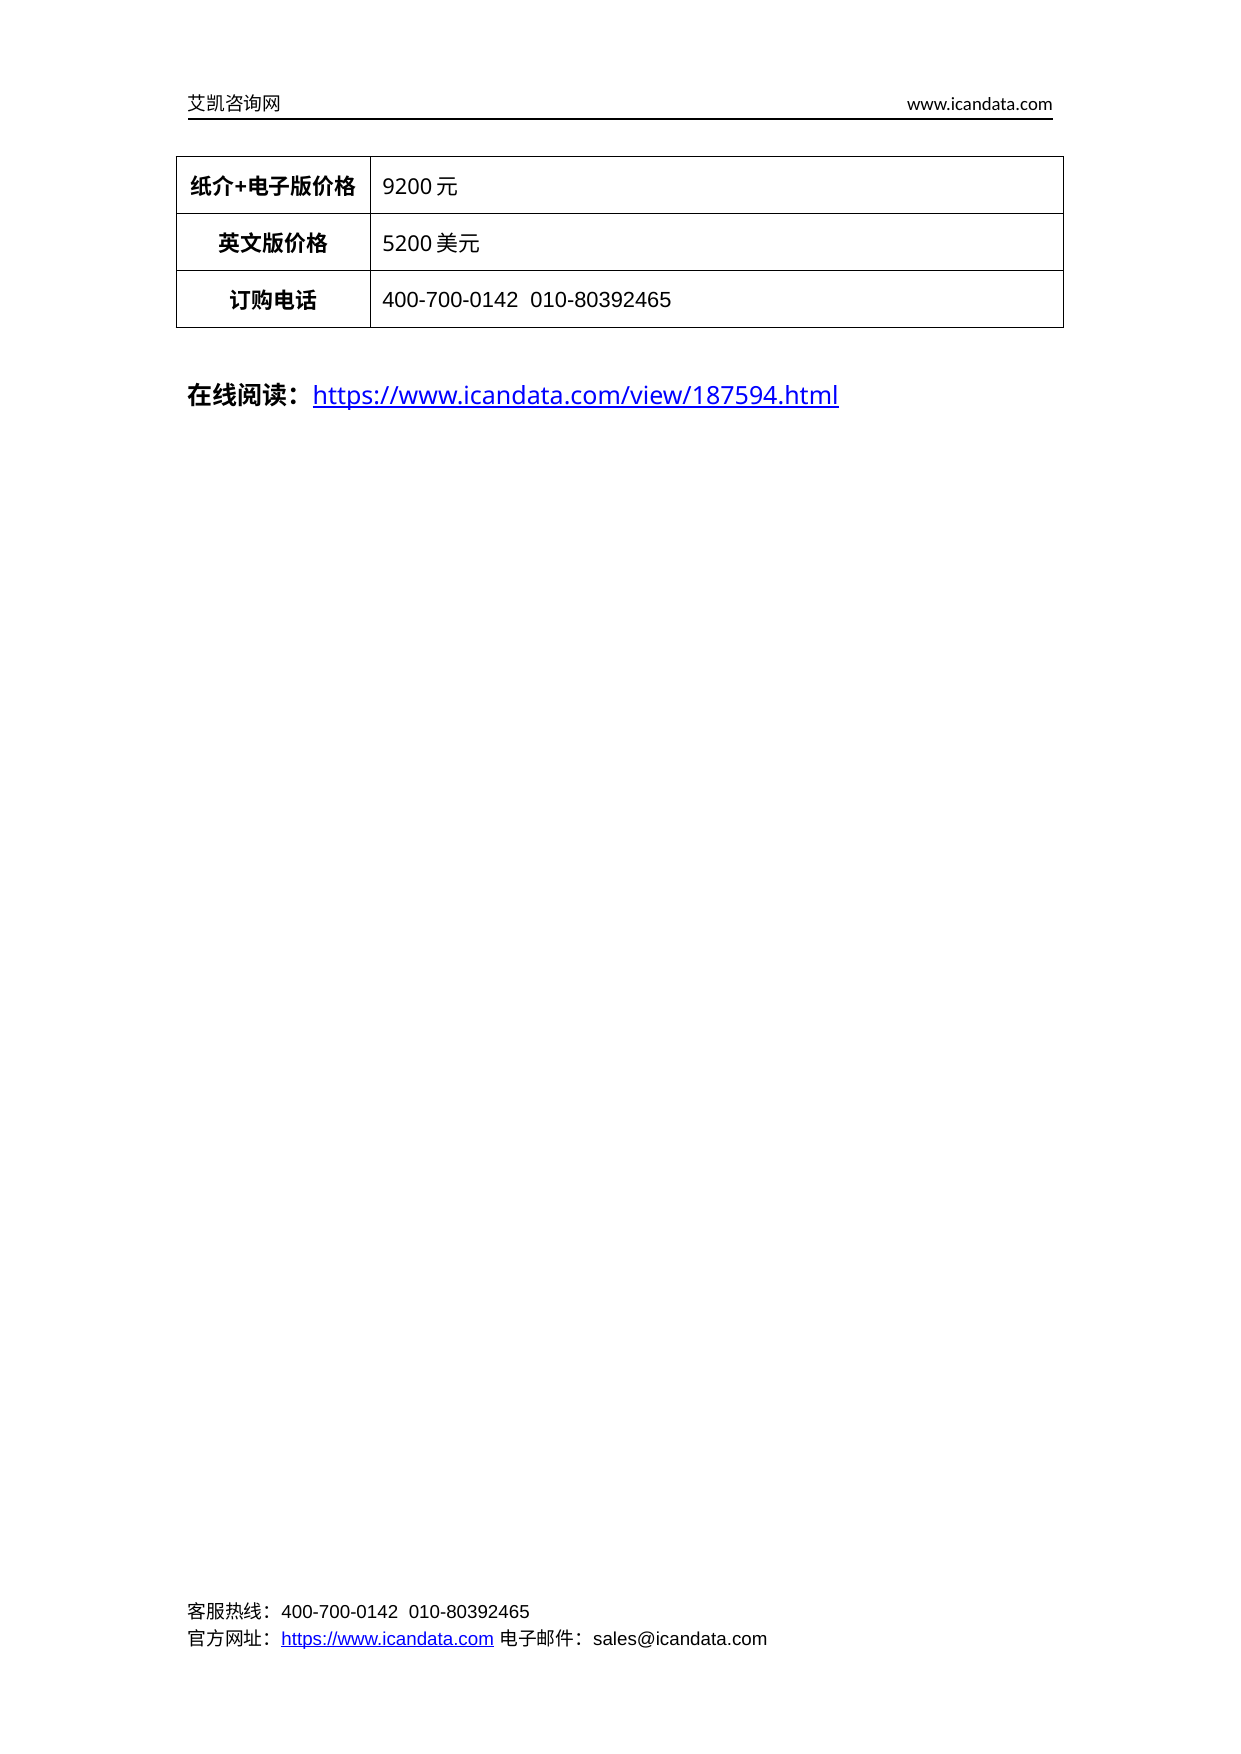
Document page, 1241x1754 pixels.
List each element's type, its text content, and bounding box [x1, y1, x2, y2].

table_cell 9200元 [371, 157, 1063, 213]
table_cell 400-700-0142 010-80392465 [371, 271, 1063, 327]
table_cell 英文版价格 [177, 214, 370, 270]
table_cell 订购电话 [177, 271, 370, 327]
table_cell 5200美元 [371, 214, 1063, 270]
text 在线阅读：https://www.icandata.com/view/187594.html [187, 361, 1053, 426]
table_cell 纸介+电子版价格 [177, 157, 370, 213]
